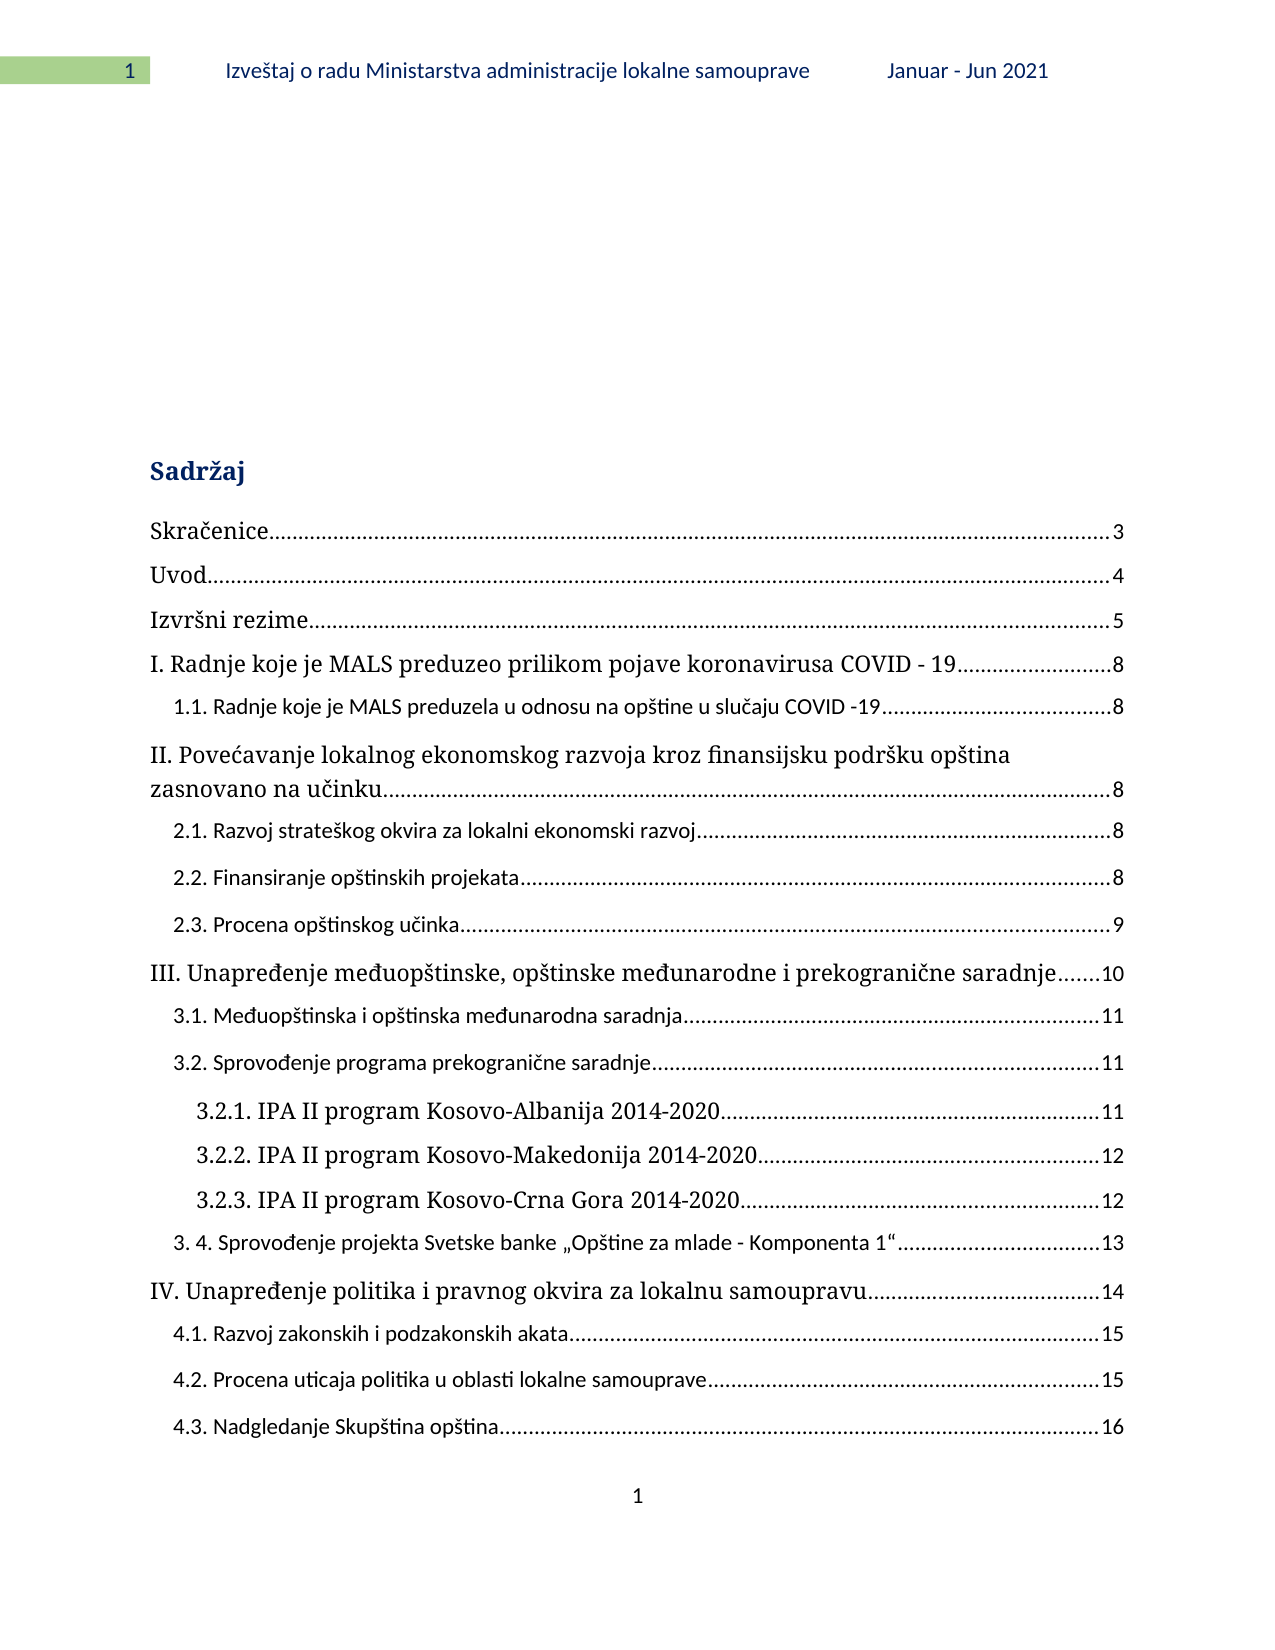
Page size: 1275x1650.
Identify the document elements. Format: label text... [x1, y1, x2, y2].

subtitle Sadržaj [150, 453, 1125, 487]
